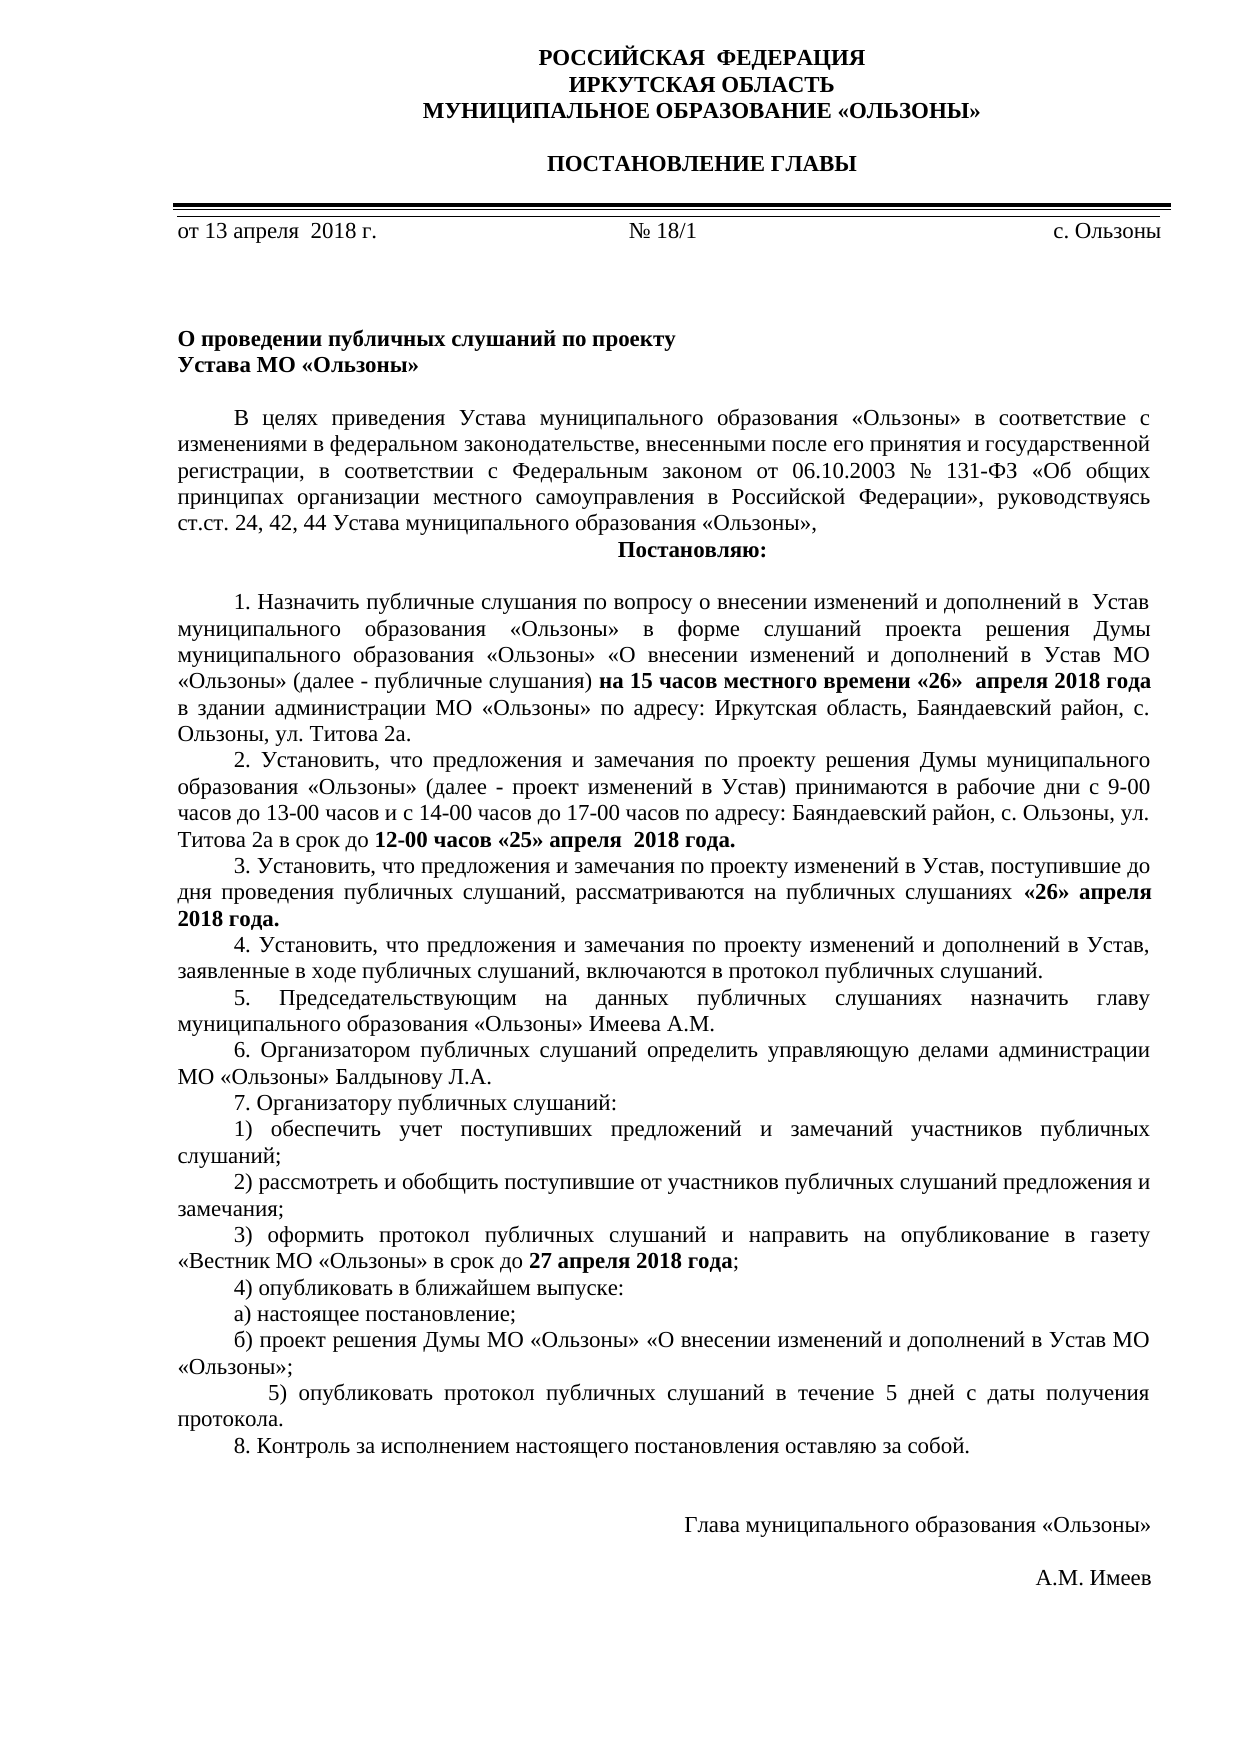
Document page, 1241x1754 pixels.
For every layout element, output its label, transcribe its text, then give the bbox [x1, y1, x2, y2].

subtitle ПОСТАНОВЛЕНИЕ ГЛАВЫ [177, 150, 1226, 176]
text 2. Установить, что предложения и замечания по проекту решения Думы муниципального образования «Ользоны» (далее - проект изменений в Устав) принимаются в рабочие дни с 9-00 часов до 13-00 часов и с 14-00 часов до 17-00 часов по адресу: Баяндаевский район, с. Ользоны, ул. Титова 2а в срок до 12-00 часов «25» апреля 2018 года. [177, 747, 1152, 852]
text 4. Установить, что предложения и замечания по проекту изменений и дополнений в Устав, заявленные в ходе публичных слушаний, включаются в протокол публичных слушаний. [177, 931, 1152, 984]
table_header Глава муниципального образования «Ользоны» А.М. Имеев [166, 1511, 1163, 1590]
text от 13 апреля 2018 г. № 18/1 с. Ользоны [177, 217, 1226, 243]
text МУНИЦИПАЛЬНОЕ ОБРАЗОВАНИЕ «ОЛЬЗОНЫ» [177, 97, 1226, 123]
text 5. Председательствующим на данных публичных слушаниях назначить главу муниципального образования «Ользоны» Имеева А.М. [177, 984, 1152, 1036]
subtitle ИРКУТСКАЯ ОБЛАСТЬ [177, 71, 1226, 97]
text Постановляю: [177, 536, 1152, 562]
text 8. Контроль за исполнением настоящего постановления оставляю за собой. [177, 1432, 1152, 1458]
text 2) рассмотреть и обобщить поступившие от участников публичных слушаний предложения и замечания; [177, 1168, 1152, 1221]
text 1) обеспечить учет поступивших предложений и замечаний участников публичных слушаний; [177, 1116, 1152, 1168]
text О проведении публичных слушаний по проекту [177, 325, 1152, 351]
text Устава МО «Ользоны» [177, 351, 1152, 378]
table_header [173, 210, 1171, 217]
text В целях приведения Устава муниципального образования «Ользоны» в соответствие с изменениями в федеральном законодательстве, внесенными после его принятия и государственной регистрации, в соответствии с Федеральным законом от 06.10.2003 № 131-ФЗ «Об общих принципах организации местного самоуправления в Российской Федерации», руководствуясь ст.ст. 24, 42, 44 Устава муниципального образования «Ользоны», [177, 404, 1152, 536]
text б) проект решения Думы МО «Ользоны» «О внесении изменений и дополнений в Устав МО «Ользоны»; [177, 1326, 1152, 1379]
text 3) оформить протокол публичных слушаний и направить на опубликование в газету «Вестник МО «Ользоны» в срок до 27 апреля 2018 года; [177, 1221, 1152, 1274]
text 7. Организатору публичных слушаний: [177, 1089, 1152, 1116]
text 3. Установить, что предложения и замечания по проекту изменений в Устав, поступившие до дня проведения публичных слушаний, рассматриваются на публичных слушаниях «26» апреля 2018 года. [177, 852, 1152, 931]
text 5) опубликовать протокол публичных слушаний в течение 5 дней с даты получения протокола. [177, 1379, 1152, 1432]
text а) настоящее постановление; [177, 1300, 1152, 1326]
text РОССИЙСКАЯ ФЕДЕРАЦИЯ [177, 44, 1226, 71]
text 6. Организатором публичных слушаний определить управляющую делами администрации МО «Ользоны» Балдынову Л.А. [177, 1036, 1152, 1089]
text 4) опубликовать в ближайшем выпуске: [177, 1274, 1152, 1300]
text 1. Назначить публичные слушания по вопросу о внесении изменений и дополнений в Устав муниципального образования «Ользоны» в форме слушаний проекта решения Думы муниципального образования «Ользоны» «О внесении изменений и дополнений в Устав МО «Ользоны» (далее - публичные слушания) на 15 часов местного времени «26» апреля 2018 года в здании администрации МО «Ользоны» по адресу: Иркутская область, Баяндаевский район, с. Ользоны, ул. Титова 2а. [177, 588, 1152, 747]
